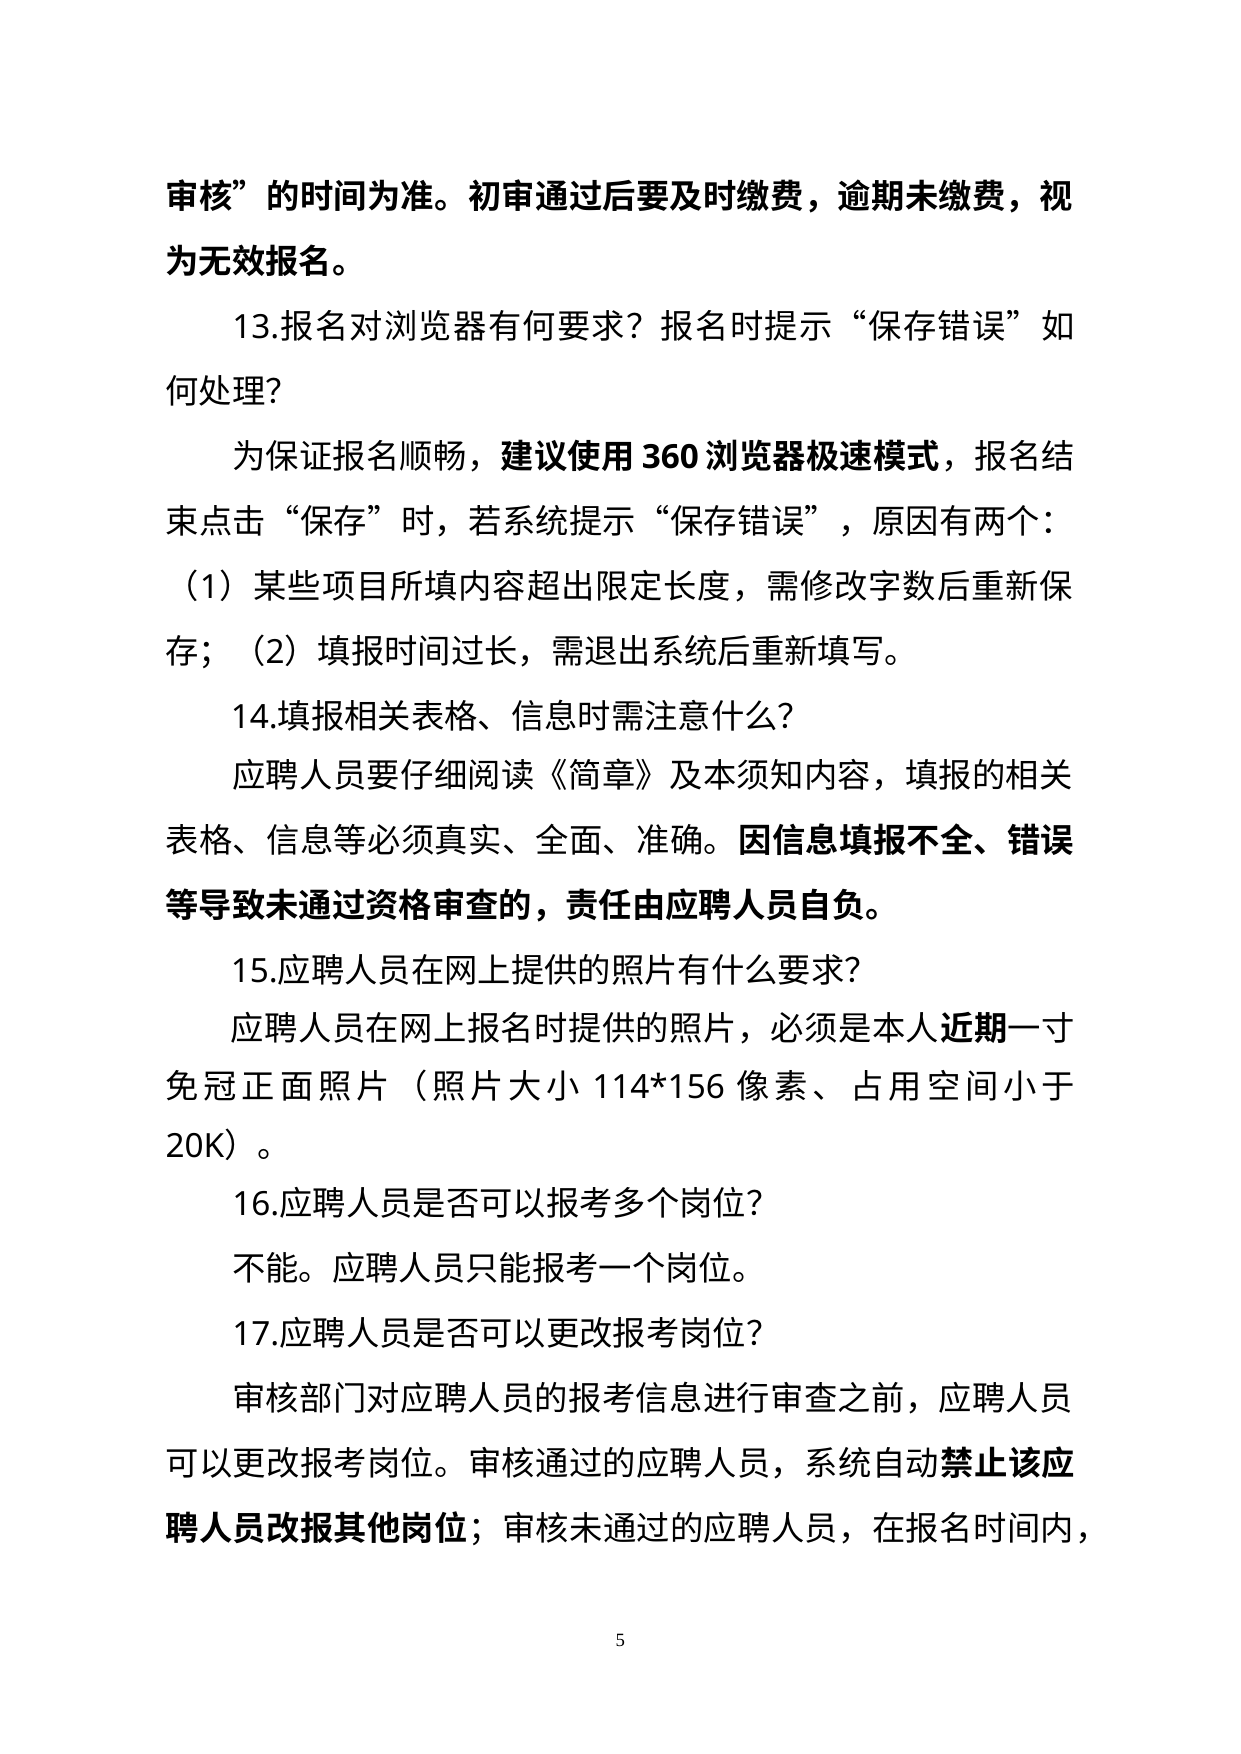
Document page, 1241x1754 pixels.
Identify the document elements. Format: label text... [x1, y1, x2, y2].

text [165, 1364, 1075, 1559]
text 16.应聘人员是否可以报考多个岗位？ [165, 1169, 1075, 1234]
text 为保证报名顺畅，建议使用360浏览器极速模式，报名结束点击“保存”时，若系统提示“保存错误”，原因有两个：（1）某些项目所填内容超出限定长度，需修改字数后重新保存；（2）填报时间过长，需退出系统后重新填写。 [165, 422, 1075, 682]
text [165, 162, 1075, 292]
text 14.填报相关表格、信息时需注意什么？ [165, 682, 1075, 740]
text 13.报名对浏览器有何要求？报名时提示“保存错误”如何处理？ [165, 292, 1075, 422]
text 15.应聘人员在网上提供的照片有什么要求？ [165, 935, 1075, 994]
text 应聘人员在网上报名时提供的照片，必须是本人近期一寸免冠正面照片（照片大小114*156像素、占用空间小于20K）。 [165, 994, 1075, 1169]
text 应聘人员要仔细阅读《简章》及本须知内容，填报的相关表格、信息等必须真实、全面、准确。因信息填报不全、错误等导致未通过资格审查的，责任由应聘人员自负。 [165, 740, 1075, 935]
text 17.应聘人员是否可以更改报考岗位？ [165, 1299, 1075, 1364]
text 不能。应聘人员只能报考一个岗位。 [165, 1234, 1075, 1299]
